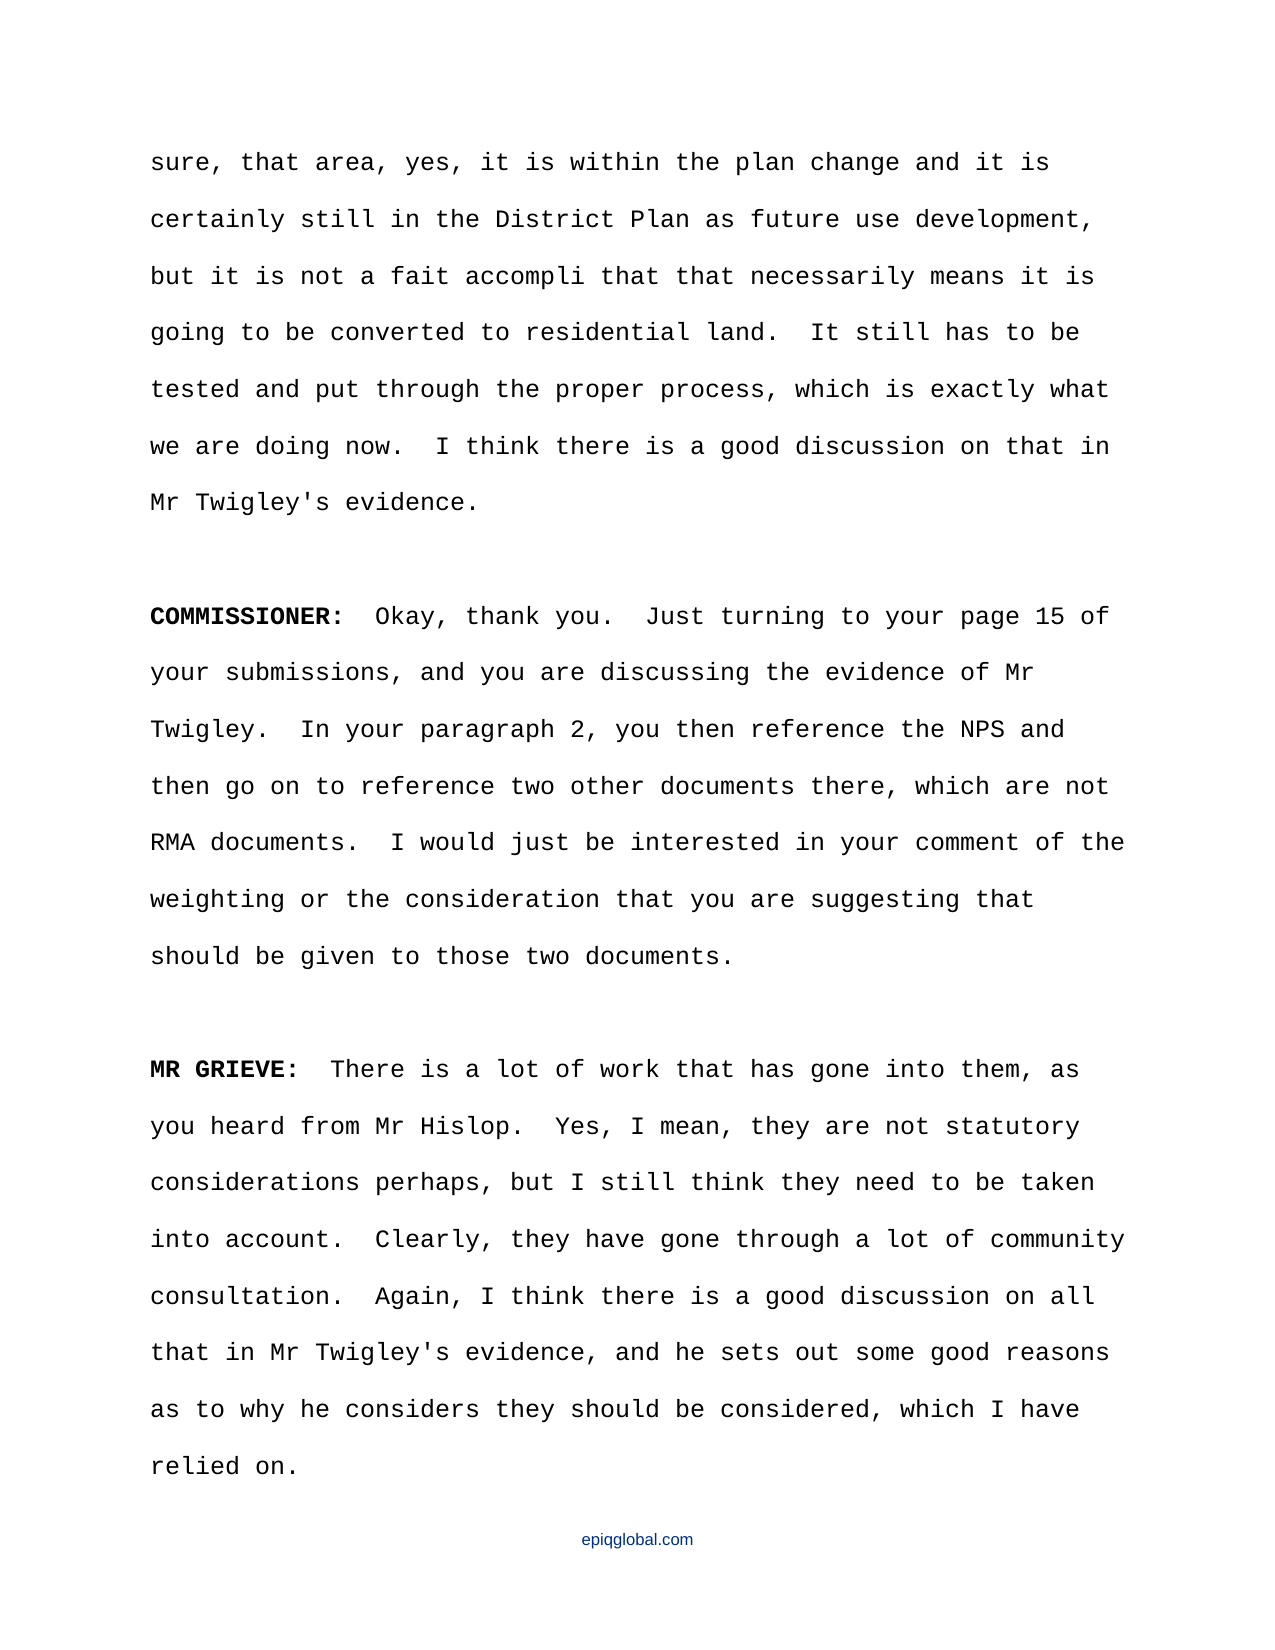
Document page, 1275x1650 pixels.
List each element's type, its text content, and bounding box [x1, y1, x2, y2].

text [150, 150, 1125, 518]
text MR GRIEVE: There is a lot of work that has gone into them, as you heard from Mr Hislop. Yes, I mean, they are not statutory considerations perhaps, but I still think they need to be taken into account. Clearly, they have gone through a lot of community consultation. Again, I think there is a good discussion on all that in Mr Twigley's evidence, and he sets out some good reasons as to why he considers they should be considered, which I have relied on. [150, 1057, 1125, 1482]
text COMMISSIONER: Okay, thank you. Just turning to your page 15 of your submissions, and you are discussing the evidence of Mr Twigley. In your paragraph 2, you then reference the NPS and then go on to reference two other documents there, which are not RMA documents. I would just be interested in your comment of the weighting or the consideration that you are suggesting that should be given to those two documents. [150, 603, 1125, 972]
